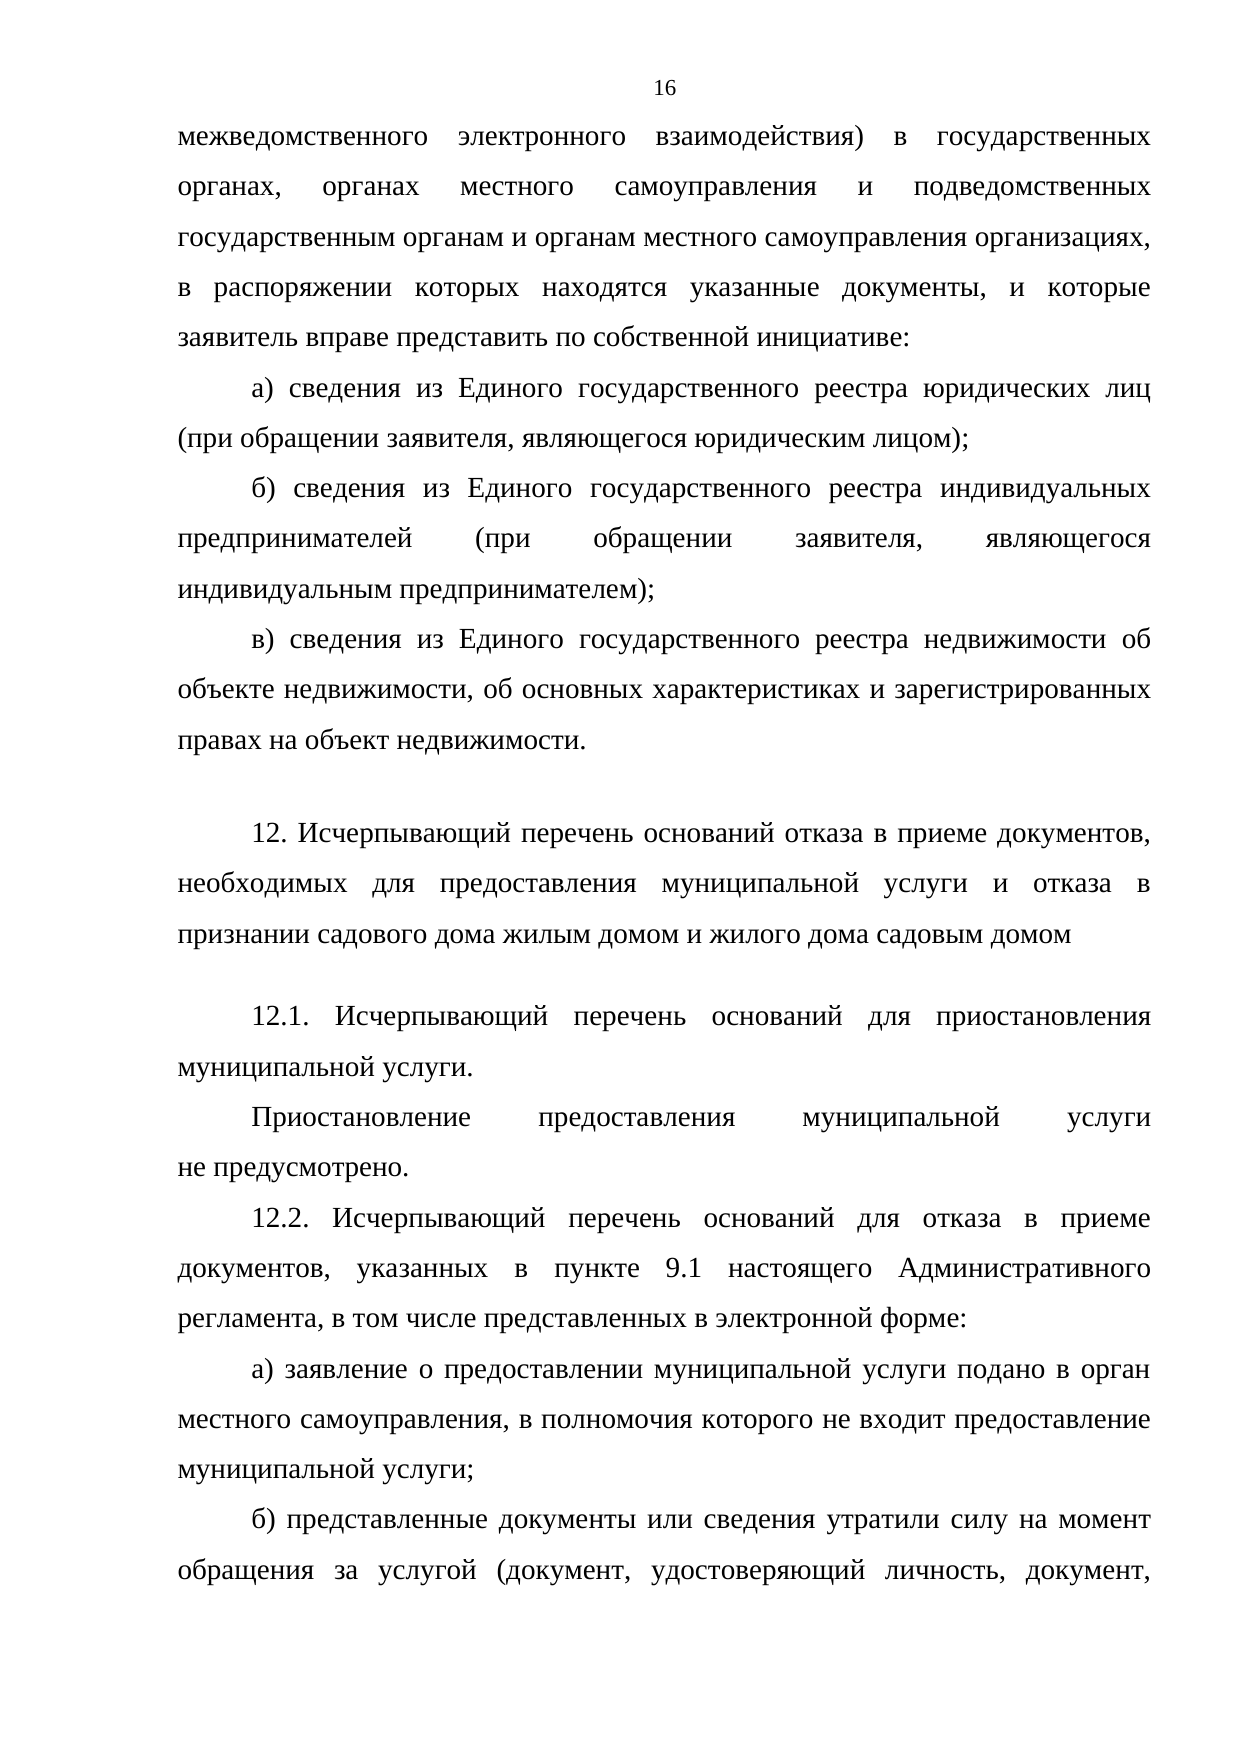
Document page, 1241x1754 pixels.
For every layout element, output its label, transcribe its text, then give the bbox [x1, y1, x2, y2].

text 12.2. Исчерпывающий перечень оснований для отказа в приеме документов, указанных в пункте 9.1 настоящего Административного регламента, в том числе представленных в электронной форме: [177, 1200, 1152, 1334]
text 12. Исчерпывающий перечень оснований отказа в приеме документов, необходимых для предоставления муниципальной услуги и отказа в признании садового дома жилым домом и жилого дома садовым домом [177, 815, 1152, 949]
text в) сведения из Единого государственного реестра недвижимости об объекте недвижимости, об основных характеристиках и зарегистрированных правах на объект недвижимости. [177, 621, 1152, 755]
text а) заявление о предоставлении муниципальной услуги подано в орган местного самоуправления, в полномочия которого не входит предоставление муниципальной услуги; [177, 1351, 1152, 1485]
text Приостановление предоставления муниципальной услуги не предусмотрено. [177, 1099, 1152, 1183]
text 12.1. Исчерпывающий перечень оснований для приостановления муниципальной услуги. [177, 998, 1152, 1082]
text а) сведения из Единого государственного реестра юридических лиц (при обращении заявителя, являющегося юридическим лицом); [177, 370, 1152, 453]
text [177, 118, 1152, 353]
text б) сведения из Единого государственного реестра индивидуальных предпринимателей (при обращении заявителя, являющегося индивидуальным предпринимателем); [177, 470, 1152, 604]
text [177, 1502, 1152, 1586]
